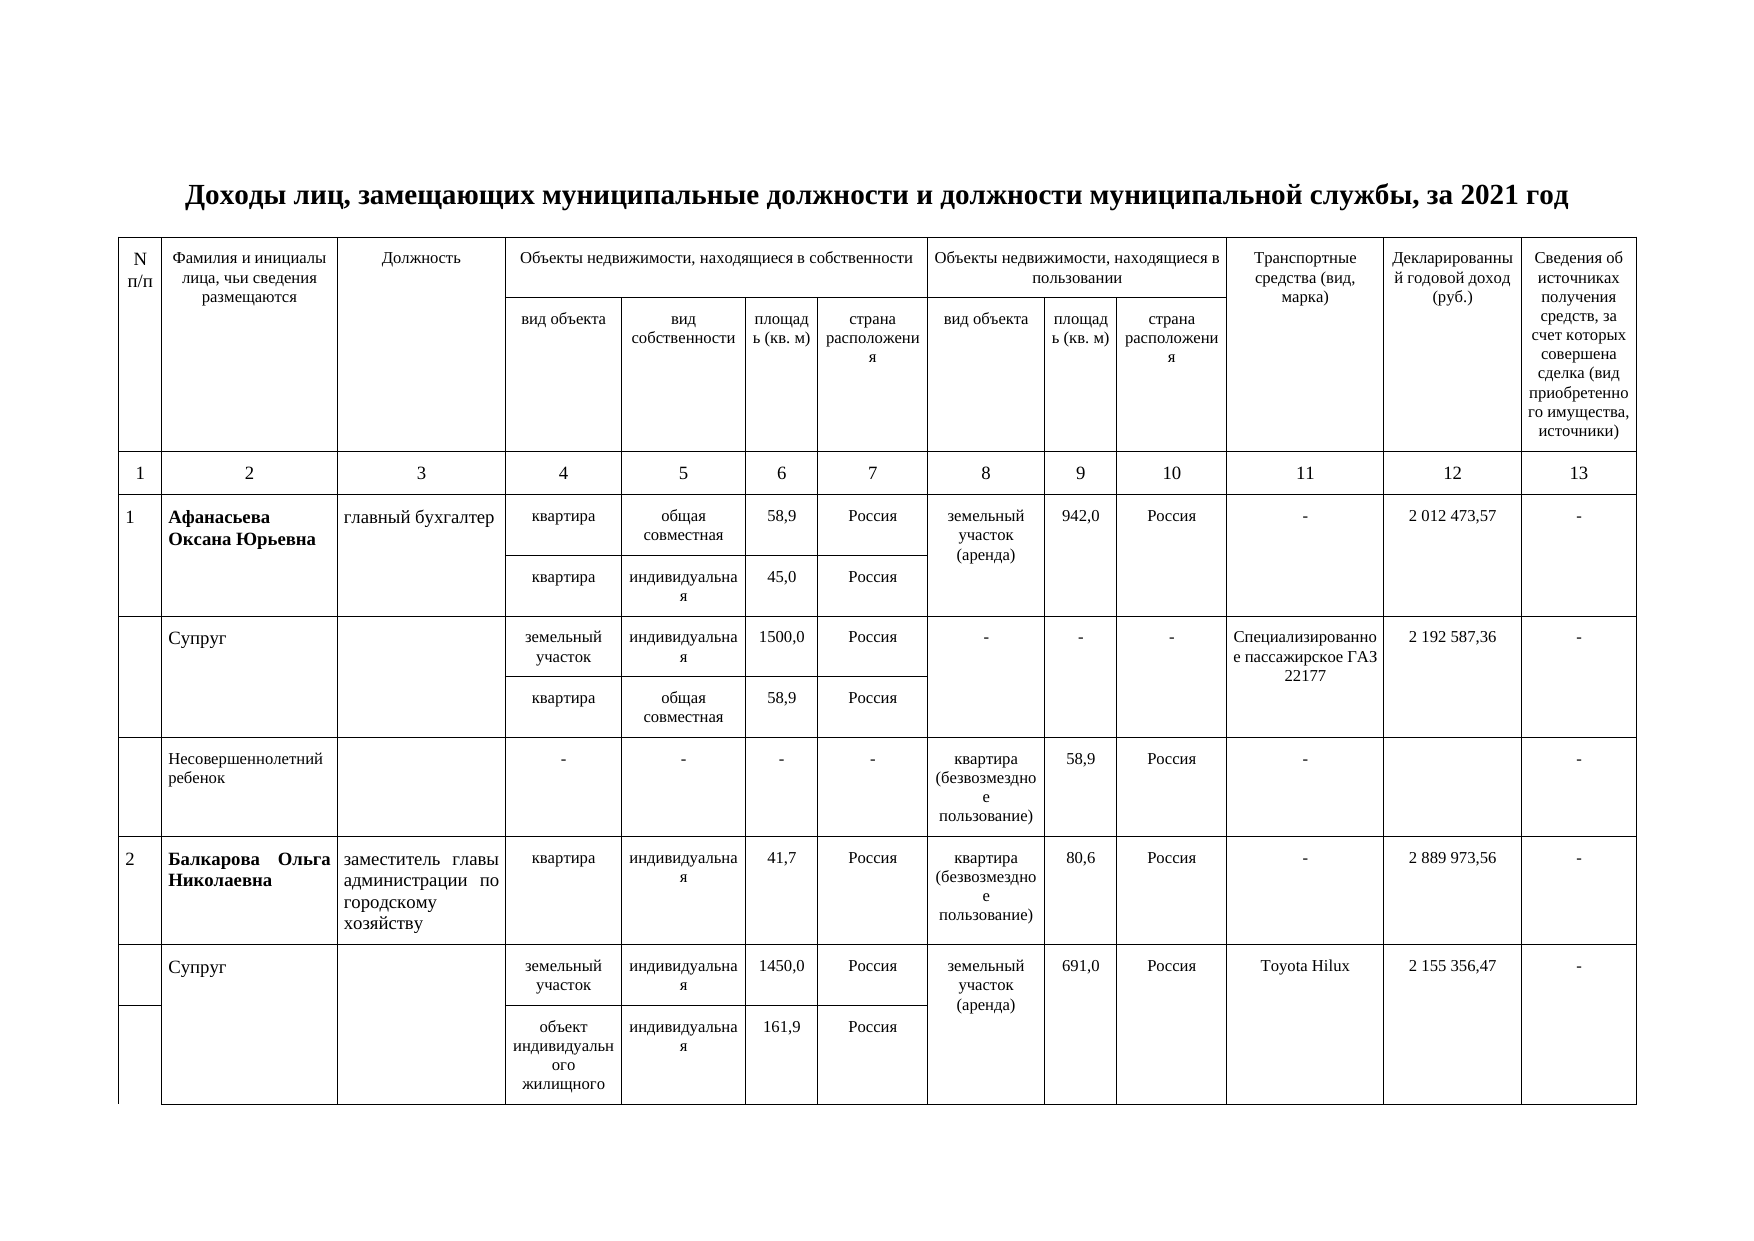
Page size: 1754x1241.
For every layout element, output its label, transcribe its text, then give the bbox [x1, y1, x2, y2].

table_cell - [1117, 617, 1226, 737]
table_header Декларированный годовой доход (руб.) [1384, 238, 1521, 451]
table_cell вид собственности [622, 298, 745, 451]
table_cell 161,9 [746, 1006, 817, 1104]
table_cell [338, 945, 505, 1104]
table_cell площадь (кв. м) [1045, 298, 1116, 451]
table_cell 1500,0 [746, 617, 817, 676]
table_cell земельный участок (аренда) [928, 945, 1044, 1104]
table_cell Россия [1117, 945, 1226, 1104]
table_cell общая совместная [622, 495, 745, 555]
table_cell страна расположения [818, 298, 927, 451]
table_cell 2 192 587,36 [1384, 617, 1521, 737]
table_cell 41,7 [746, 837, 817, 944]
table_cell [1384, 738, 1521, 836]
table_cell 80,6 [1045, 837, 1116, 944]
table_cell 8 [928, 452, 1044, 494]
table_cell - [818, 738, 927, 836]
table_cell Россия [818, 617, 927, 676]
table_cell земельный участок (аренда) [928, 495, 1044, 616]
table_cell 2 [119, 837, 161, 944]
table_cell общая совместная [622, 677, 745, 737]
table_cell Toyota Hilux [1227, 945, 1383, 1104]
table_cell - [746, 738, 817, 836]
table_cell 58,9 [746, 677, 817, 737]
table_cell квартира [506, 677, 621, 737]
table_cell Россия [818, 837, 927, 944]
table_cell 1 [119, 452, 161, 494]
table_cell квартира (безвозмездное пользование) [928, 837, 1044, 944]
table_cell 7 [818, 452, 927, 494]
table_cell квартира [506, 495, 621, 555]
table_cell земельный участок [506, 945, 621, 1005]
table_cell 45,0 [746, 556, 817, 616]
table_cell главный бухгалтер [338, 495, 505, 616]
table_cell - [1045, 617, 1116, 737]
table_cell [119, 1006, 161, 1104]
table_cell квартира [506, 556, 621, 616]
table_cell [119, 738, 161, 836]
table_cell Россия [1117, 837, 1226, 944]
table_cell - [1522, 738, 1636, 836]
table_cell Россия [818, 1006, 927, 1104]
table_cell 5 [622, 452, 745, 494]
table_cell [506, 1006, 621, 1104]
table_cell 1 [119, 495, 161, 616]
table_cell 9 [1045, 452, 1116, 494]
table_cell 691,0 [1045, 945, 1116, 1104]
table_cell - [1227, 738, 1383, 836]
table_header Должность [338, 238, 505, 451]
table_cell квартира [506, 837, 621, 944]
table_header Фамилия и инициалы лица, чьи сведения размещаются [162, 238, 337, 451]
table_cell заместитель главы администрации по городскому хозяйству [338, 837, 505, 944]
table_cell - [1522, 495, 1636, 616]
table_cell Балкарова Ольга Николаевна [162, 837, 337, 944]
table_header Транспортные средства (вид, марка) [1227, 238, 1383, 451]
table_cell - [1522, 945, 1636, 1104]
table_cell Россия [818, 556, 927, 616]
table_cell 13 [1522, 452, 1636, 494]
table_cell Россия [818, 495, 927, 555]
table_cell 58,9 [746, 495, 817, 555]
table_cell - [622, 738, 745, 836]
table_cell 58,9 [1045, 738, 1116, 836]
table_cell 2 889 973,56 [1384, 837, 1521, 944]
table_cell индивидуальная [622, 1006, 745, 1104]
table_cell вид объекта [506, 298, 621, 451]
table_cell Россия [818, 677, 927, 737]
table_cell индивидуальная [622, 617, 745, 676]
table_cell вид объекта [928, 298, 1044, 451]
table_cell [119, 617, 161, 737]
table_cell - [928, 617, 1044, 737]
table_cell квартира (безвозмездное пользование) [928, 738, 1044, 836]
table_cell Россия [1117, 738, 1226, 836]
table_header Объекты недвижимости, находящиеся в пользовании [928, 238, 1226, 297]
table_cell земельный участок [506, 617, 621, 676]
table_cell площадь (кв. м) [746, 298, 817, 451]
table_cell 10 [1117, 452, 1226, 494]
table_cell - [506, 738, 621, 836]
table_cell индивидуальная [622, 556, 745, 616]
table_header Объекты недвижимости, находящиеся в собственности [506, 238, 927, 297]
table_cell Россия [818, 945, 927, 1005]
table_cell [119, 945, 161, 1005]
table_cell 11 [1227, 452, 1383, 494]
table_cell Специализированное пассажирское ГАЗ 22177 [1227, 617, 1383, 737]
table_header N п/п [119, 238, 161, 451]
table_cell - [1227, 495, 1383, 616]
table_cell 12 [1384, 452, 1521, 494]
table_cell 3 [338, 452, 505, 494]
table_cell Россия [1117, 495, 1226, 616]
table_cell Супруг [162, 945, 337, 1104]
table_cell 942,0 [1045, 495, 1116, 616]
table_cell [338, 617, 505, 737]
table_cell Афанасьева Оксана Юрьевна [162, 495, 337, 616]
table_cell 2 012 473,57 [1384, 495, 1521, 616]
table_cell страна расположения [1117, 298, 1226, 451]
table_cell индивидуальная [622, 945, 745, 1005]
table_cell - [1227, 837, 1383, 944]
table_cell 2 [162, 452, 337, 494]
table_cell [338, 738, 505, 836]
table_cell 1450,0 [746, 945, 817, 1005]
table_cell Несовершеннолетний ребенок [162, 738, 337, 836]
table_cell 6 [746, 452, 817, 494]
table_cell 2 155 356,47 [1384, 945, 1521, 1104]
table_cell 4 [506, 452, 621, 494]
table_cell индивидуальная [622, 837, 745, 944]
text Доходы лиц, замещающих муниципальные должности и должности муниципальной службы, за 2021 год [118, 177, 1636, 211]
table_header Сведения об источниках получения средств, за счет которых совершена сделка (вид приобретенного имущества, источники) [1522, 238, 1636, 451]
table_cell - [1522, 617, 1636, 737]
table_cell - [1522, 837, 1636, 944]
table_cell Супруг [162, 617, 337, 737]
